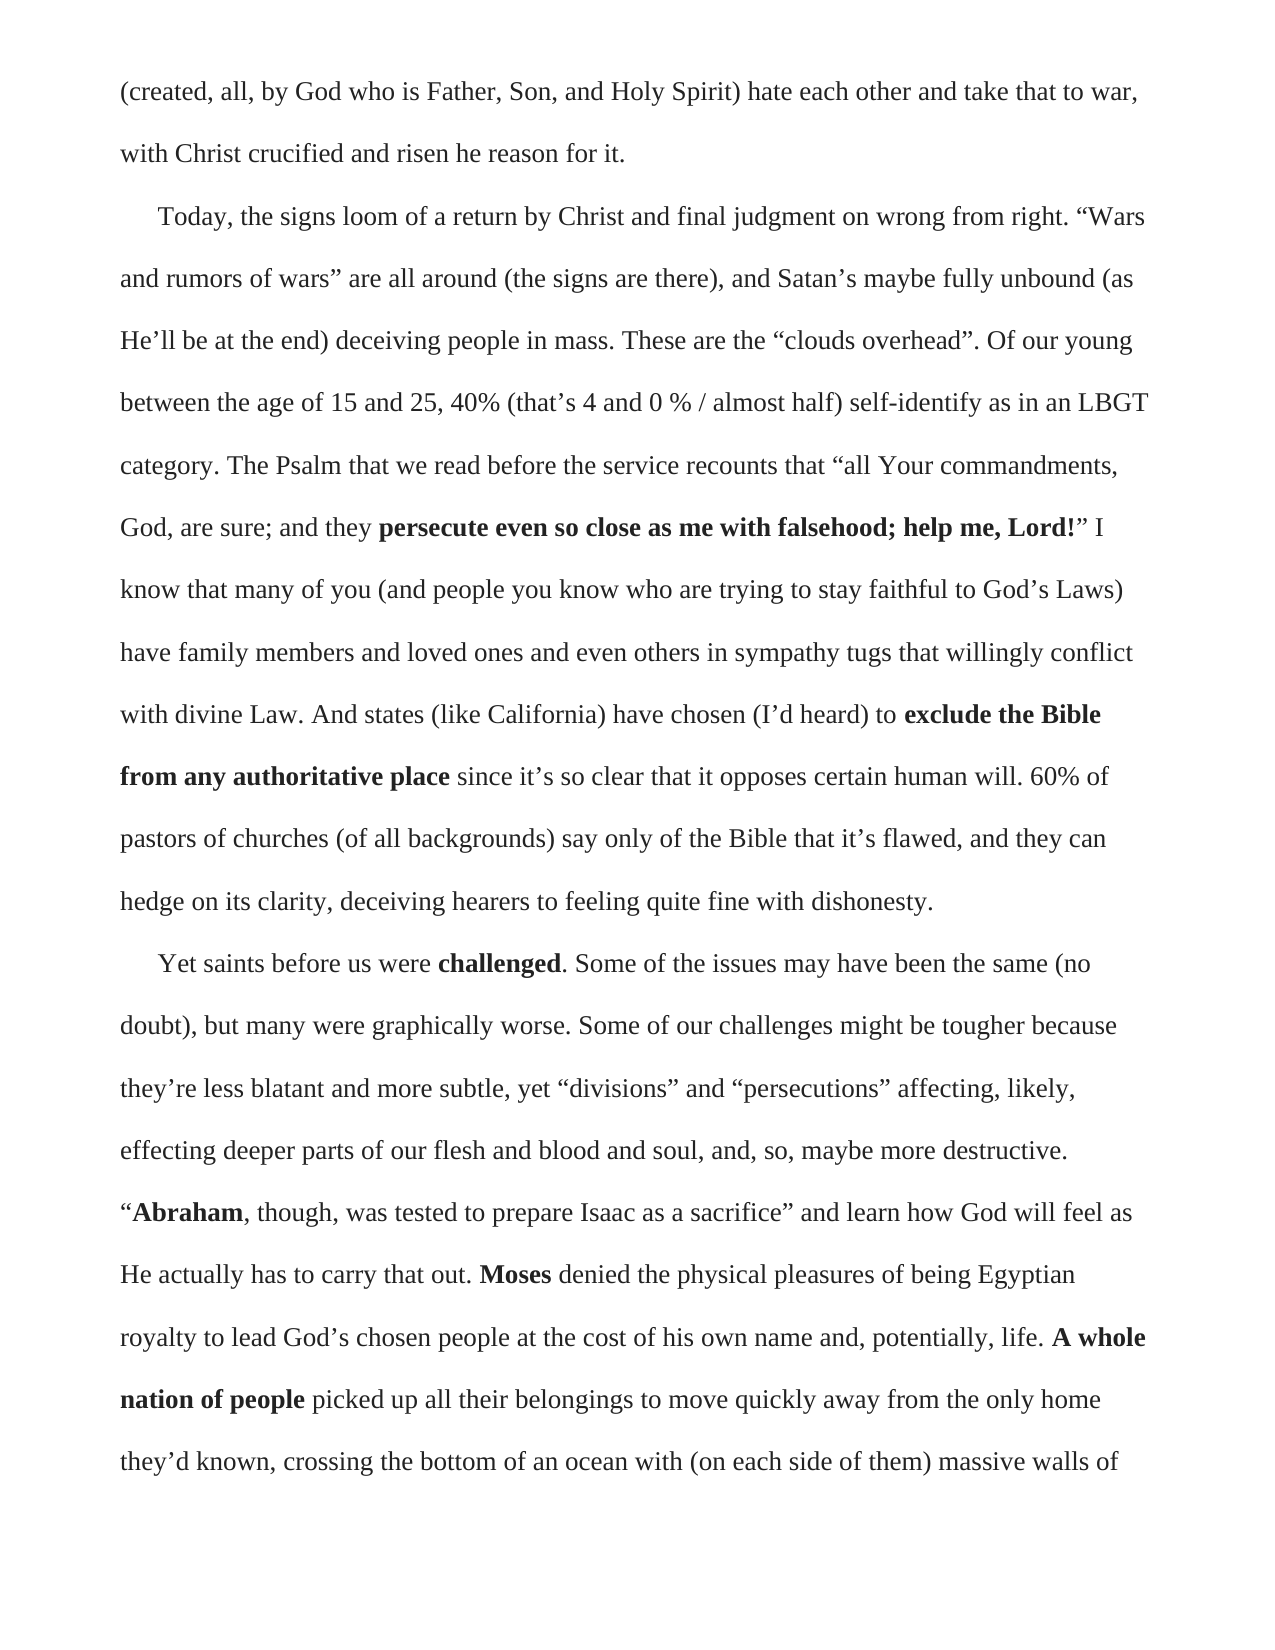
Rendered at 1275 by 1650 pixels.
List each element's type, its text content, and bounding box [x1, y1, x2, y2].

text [120, 947, 1155, 1477]
text Today, the signs loom of a return by Christ and final judgment on wrong from right. “Wars and rumors of wars” are all around (the signs are there), and Satan’s maybe fully unbound (as He’ll be at the end) deceiving people in mass. These are the “clouds overhead”. Of our young between the age of 15 and 25, 40% (that’s 4 and 0 % / almost half) self-identify as in an LBGT category. The Psalm that we read before the service recounts that “all Your commandments, God, are sure; and they persecute even so close as me with falsehood; help me, Lord!” I know that many of you (and people you know who are trying to stay faithful to God’s Laws) have family members and loved ones and even others in sympathy tugs that willingly conflict with divine Law. And states (like California) have chosen (I’d heard) to exclude the Bible from any authoritative place since it’s so clear that it opposes certain human will. 60% of pastors of churches (of all backgrounds) say only of the Bible that it’s flawed, and they can hedge on its clarity, deceiving hearers to feeling quite fine with dishonesty. [120, 199, 1155, 916]
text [120, 75, 1155, 168]
